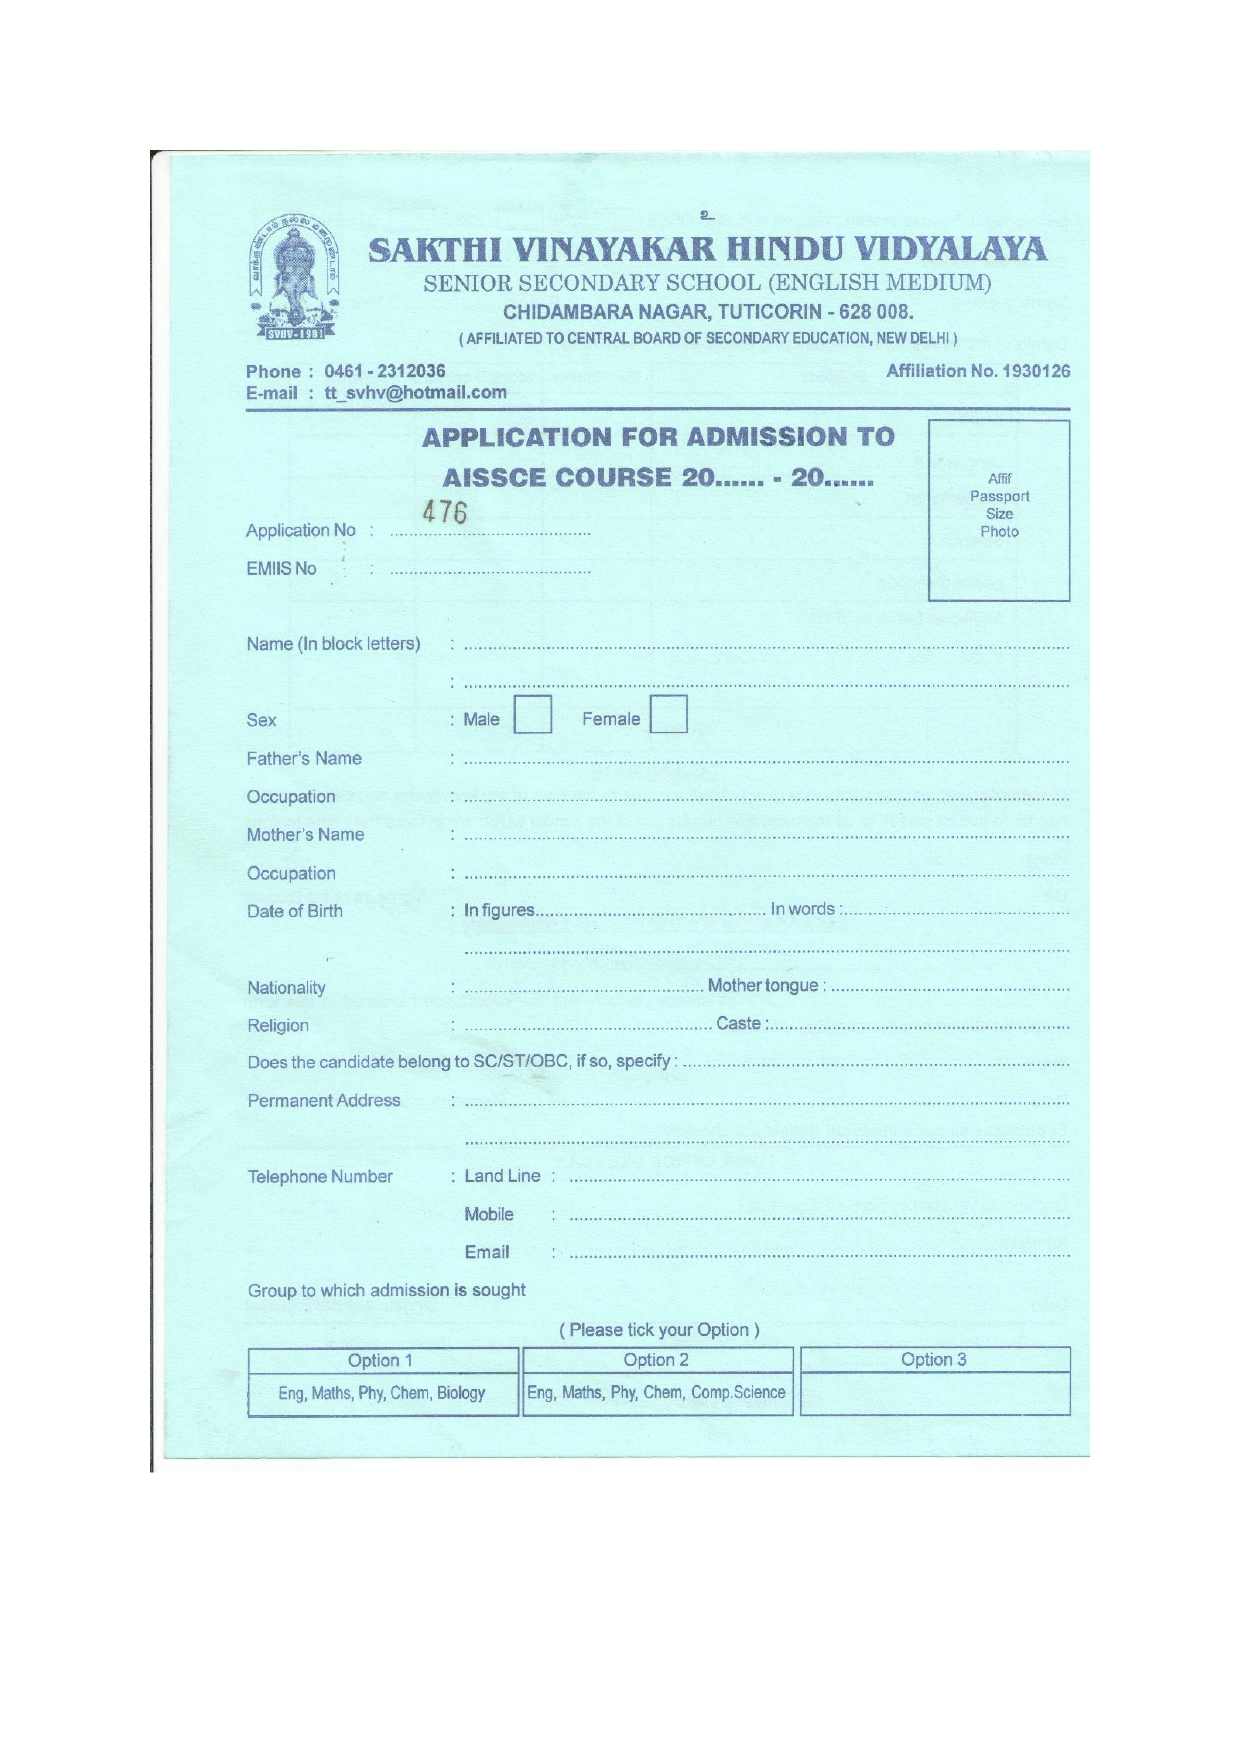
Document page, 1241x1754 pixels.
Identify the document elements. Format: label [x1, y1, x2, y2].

picture [150, 150, 1091, 1473]
